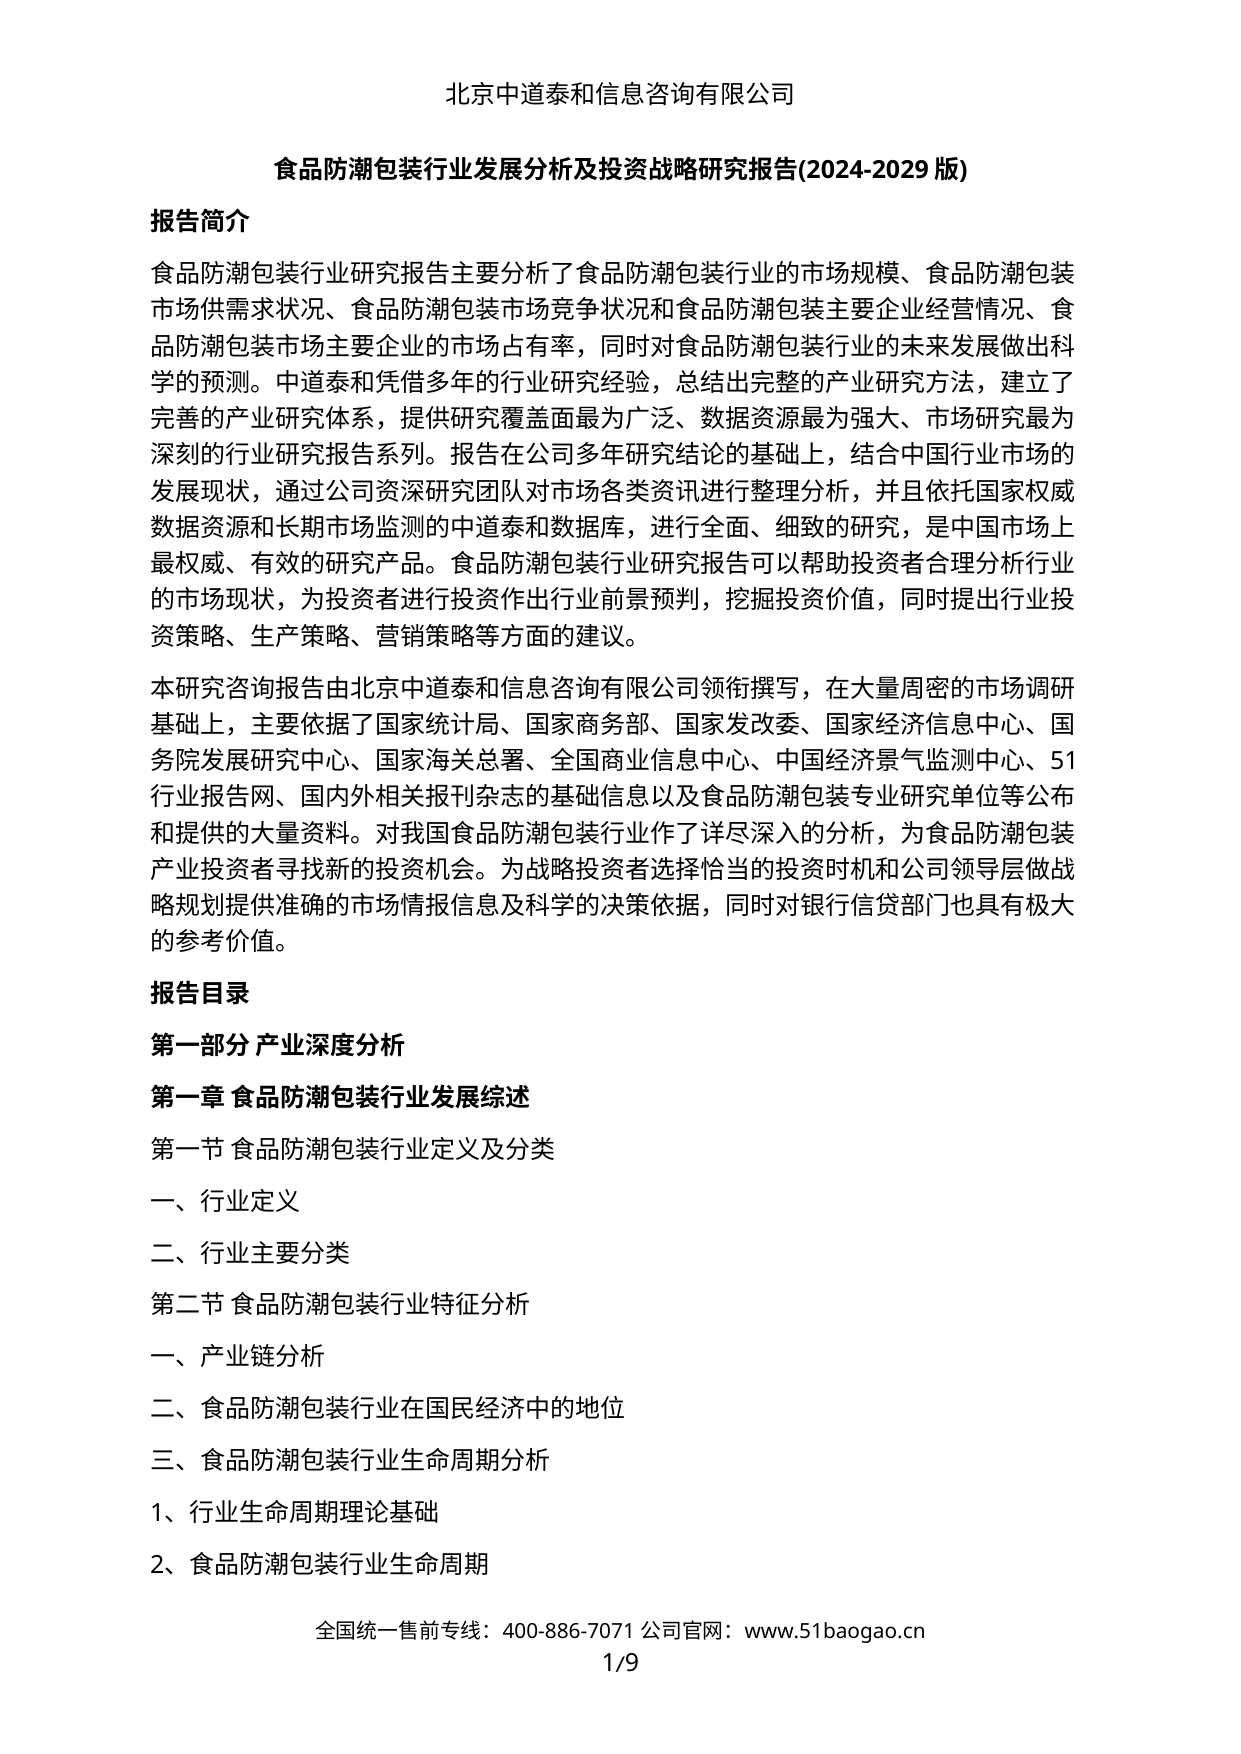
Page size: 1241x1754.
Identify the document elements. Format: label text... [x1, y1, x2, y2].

text 报告目录 [150, 974, 1090, 1010]
text 2、食品防潮包装行业生命周期 [150, 1544, 1090, 1581]
text 1、行业生命周期理论基础 [150, 1492, 1090, 1529]
text 食品防潮包装行业研究报告主要分析了食品防潮包装行业的市场规模、食品防潮包装市场供需求状况、食品防潮包装市场竞争状况和食品防潮包装主要企业经营情况、食品防潮包装市场主要企业的市场占有率，同时对食品防潮包装行业的未来发展做出科学的预测。中道泰和凭借多年的行业研究经验，总结出完整的产业研究方法，建立了完善的产业研究体系，提供研究覆盖面最为广泛、数据资源最为强大、市场研究最为深刻的行业研究报告系列。报告在公司多年研究结论的基础上，结合中国行业市场的发展现状，通过公司资深研究团队对市场各类资讯进行整理分析，并且依托国家权威数据资源和长期市场监测的中道泰和数据库，进行全面、细致的研究，是中国市场上最权威、有效的研究产品。食品防潮包装行业研究报告可以帮助投资者合理分析行业的市场现状，为投资者进行投资作出行业前景预判，挖掘投资价值，同时提出行业投资策略、生产策略、营销策略等方面的建议。 [150, 254, 1090, 652]
text 第二节 食品防潮包装行业特征分析 [150, 1285, 1090, 1321]
text 二、行业主要分类 [150, 1233, 1090, 1269]
text 一、产业链分析 [150, 1337, 1090, 1373]
text 三、食品防潮包装行业生命周期分析 [150, 1441, 1090, 1477]
text 报告简介 [150, 202, 1090, 238]
text 一、行业定义 [150, 1181, 1090, 1217]
text 第一节 食品防潮包装行业定义及分类 [150, 1129, 1090, 1166]
text 本研究咨询报告由北京中道泰和信息咨询有限公司领衔撰写，在大量周密的市场调研基础上，主要依据了国家统计局、国家商务部、国家发改委、国家经济信息中心、国务院发展研究中心、国家海关总署、全国商业信息中心、中国经济景气监测中心、51行业报告网、国内外相关报刊杂志的基础信息以及食品防潮包装专业研究单位等公布和提供的大量资料。对我国食品防潮包装行业作了详尽深入的分析，为食品防潮包装产业投资者寻找新的投资机会。为战略投资者选择恰当的投资时机和公司领导层做战略规划提供准确的市场情报信息及科学的决策依据，同时对银行信贷部门也具有极大的参考价值。 [150, 668, 1090, 958]
text 第一部分 产业深度分析 [150, 1026, 1090, 1062]
text 二、食品防潮包装行业在国民经济中的地位 [150, 1389, 1090, 1425]
text 第一章 食品防潮包装行业发展综述 [150, 1077, 1090, 1114]
text 食品防潮包装行业发展分析及投资战略研究报告(2024-2029版) [150, 150, 1090, 186]
